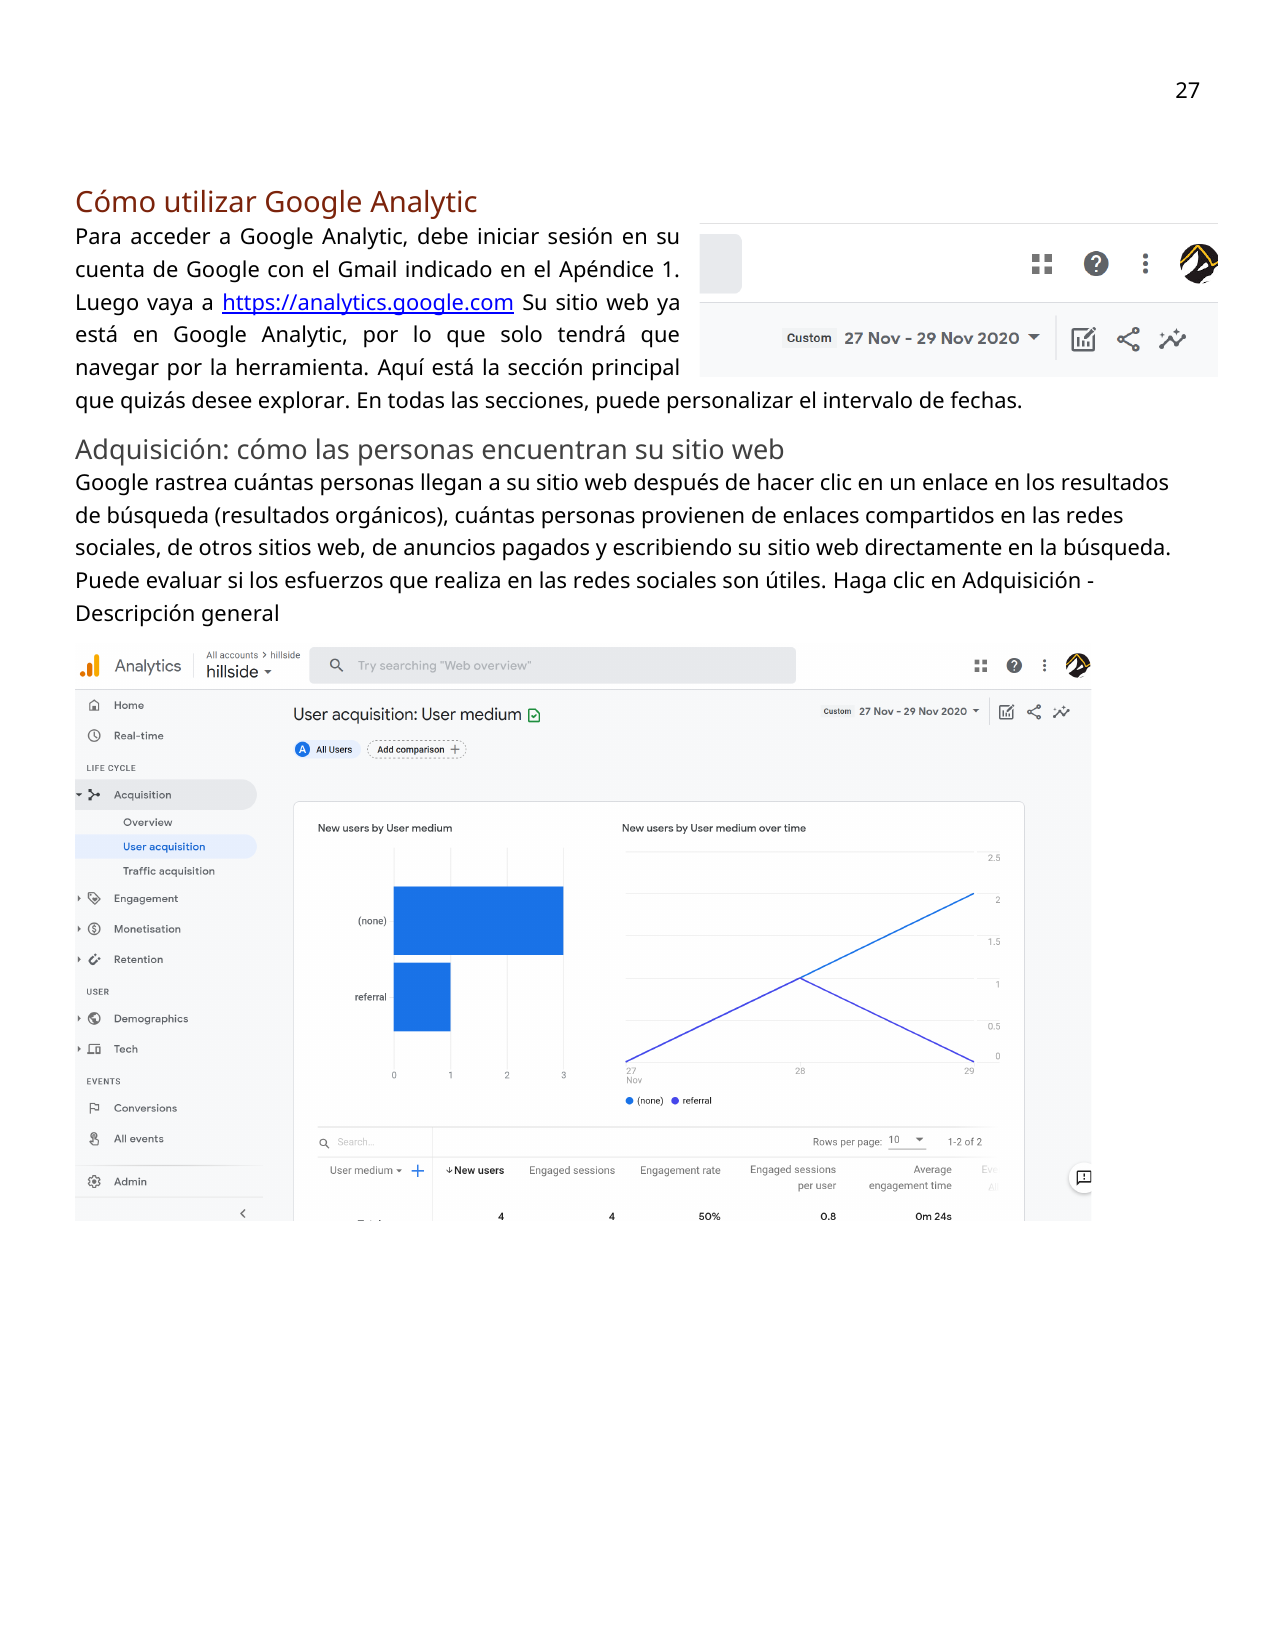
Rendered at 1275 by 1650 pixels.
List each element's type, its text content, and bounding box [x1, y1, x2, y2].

picture [699, 223, 1218, 377]
subtitle Adquisición: cómo las personas encuentran su sitio web [75, 430, 1200, 467]
picture [75, 643, 1092, 1221]
text Google rastrea cuántas personas llegan a su sitio web después de hacer clic en un enlace en los resultados de búsqueda (resultados orgánicos), cuántas personas provienen de enlaces compartidos en las redes sociales, de otros sitios web, de anuncios pagados y escribiendo su sitio web directamente en la búsqueda. Puede evaluar si los esfuerzos que realiza en las redes sociales son útiles. Haga clic en Adquisición - Descripción general [75, 467, 1200, 628]
subtitle Cómo utilizar Google Analytic [75, 182, 1200, 221]
